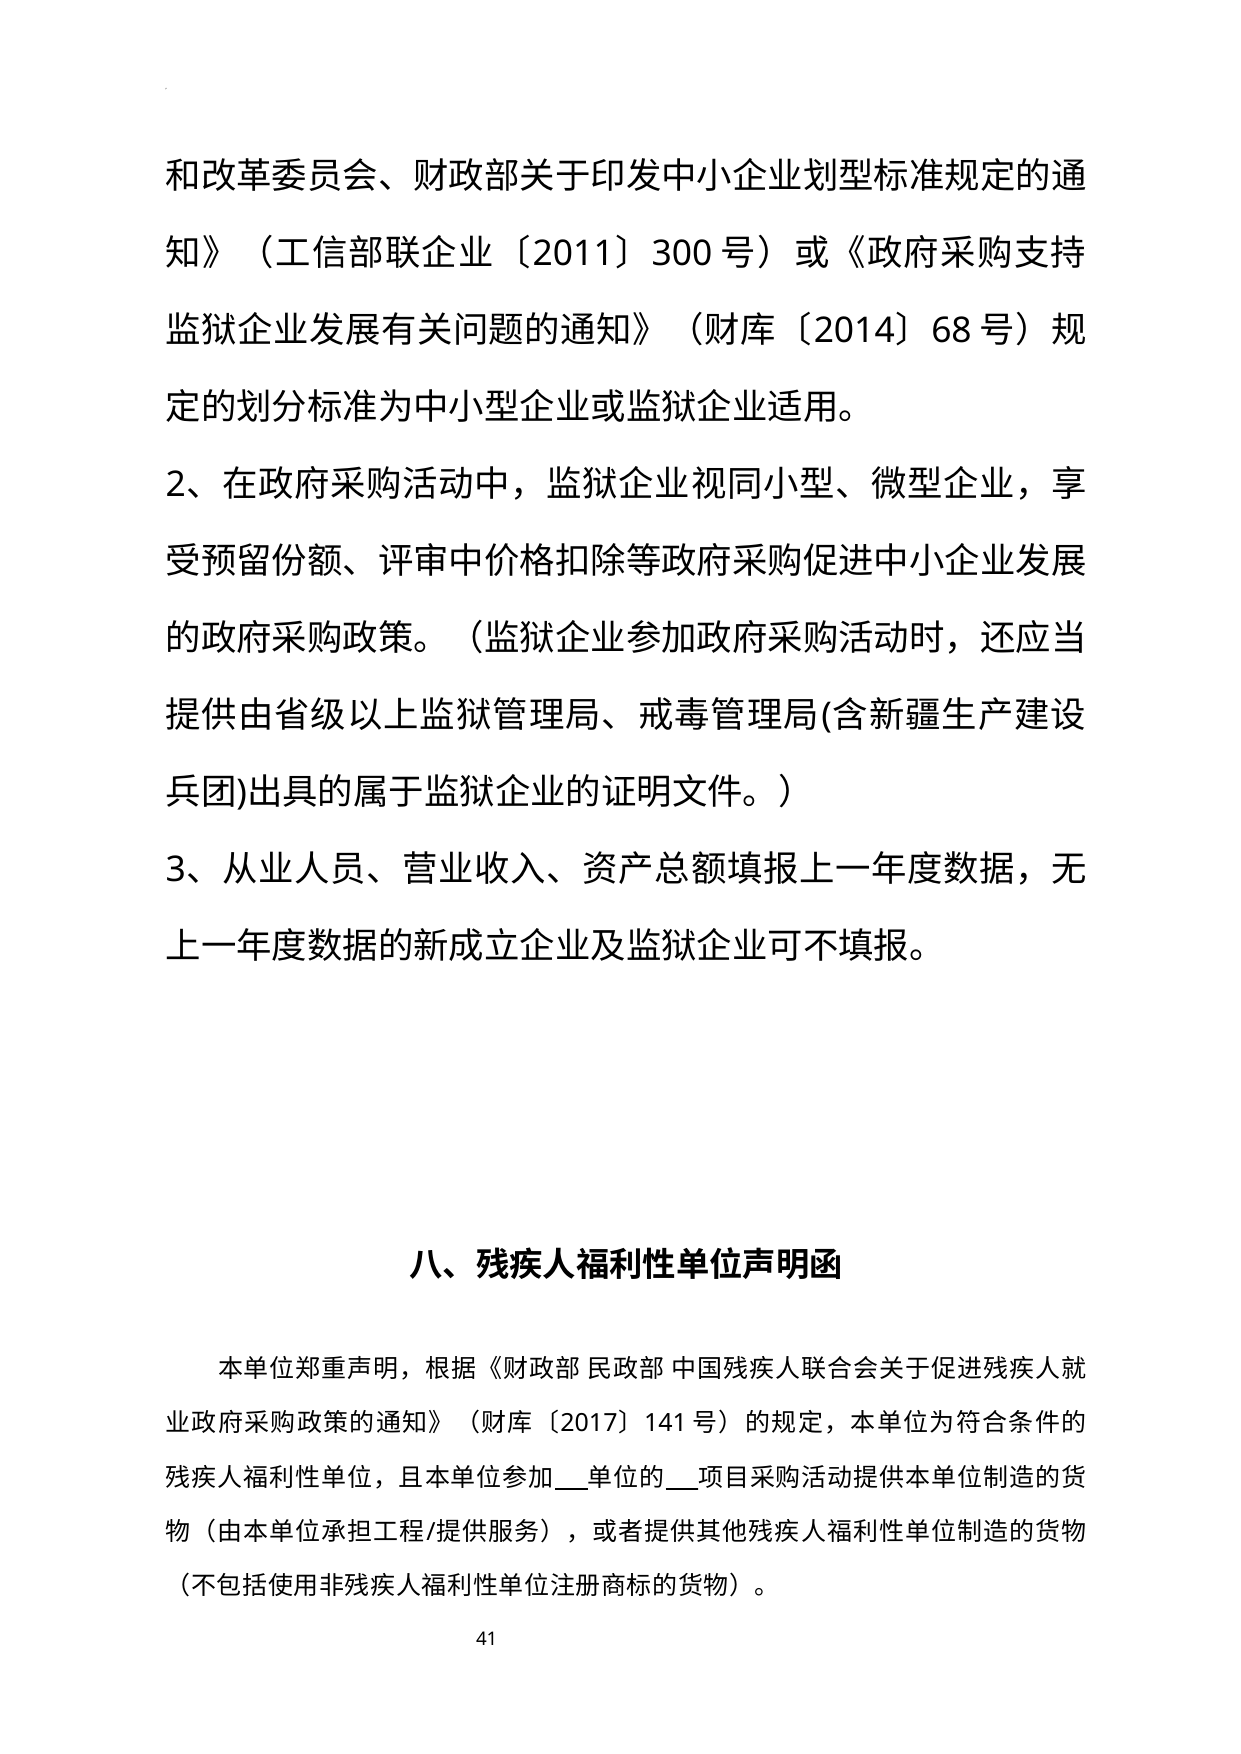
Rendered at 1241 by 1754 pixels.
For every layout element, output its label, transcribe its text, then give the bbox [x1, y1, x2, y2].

text 3、从业人员、营业收入、资产总额填报上一年度数据，无上一年度数据的新成立企业及监狱企业可不填报。 [165, 840, 1087, 968]
text 本单位郑重声明，根据《财政部 民政部 中国残疾人联合会关于促进残疾人就业政府采购政策的通知》（财库〔2017〕141号）的规定，本单位为符合条件的残疾人福利性单位，且本单位参加 单位的 项目采购活动提供本单位制造的货物（由本单位承担工程/提供服务），或者提供其他残疾人福利性单位制造的货物（不包括使用非残疾人福利性单位注册商标的货物）。 [165, 1348, 1087, 1602]
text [165, 148, 1087, 430]
text 2、在政府采购活动中，监狱企业视同小型、微型企业，享受预留份额、评审中价格扣除等政府采购促进中小企业发展的政府采购政策。（监狱企业参加政府采购活动时，还应当提供由省级以上监狱管理局、戒毒管理局(含新疆生产建设兵团)出具的属于监狱企业的证明文件。） [165, 455, 1087, 814]
subtitle 八、残疾人福利性单位声明函 [165, 1238, 1087, 1286]
